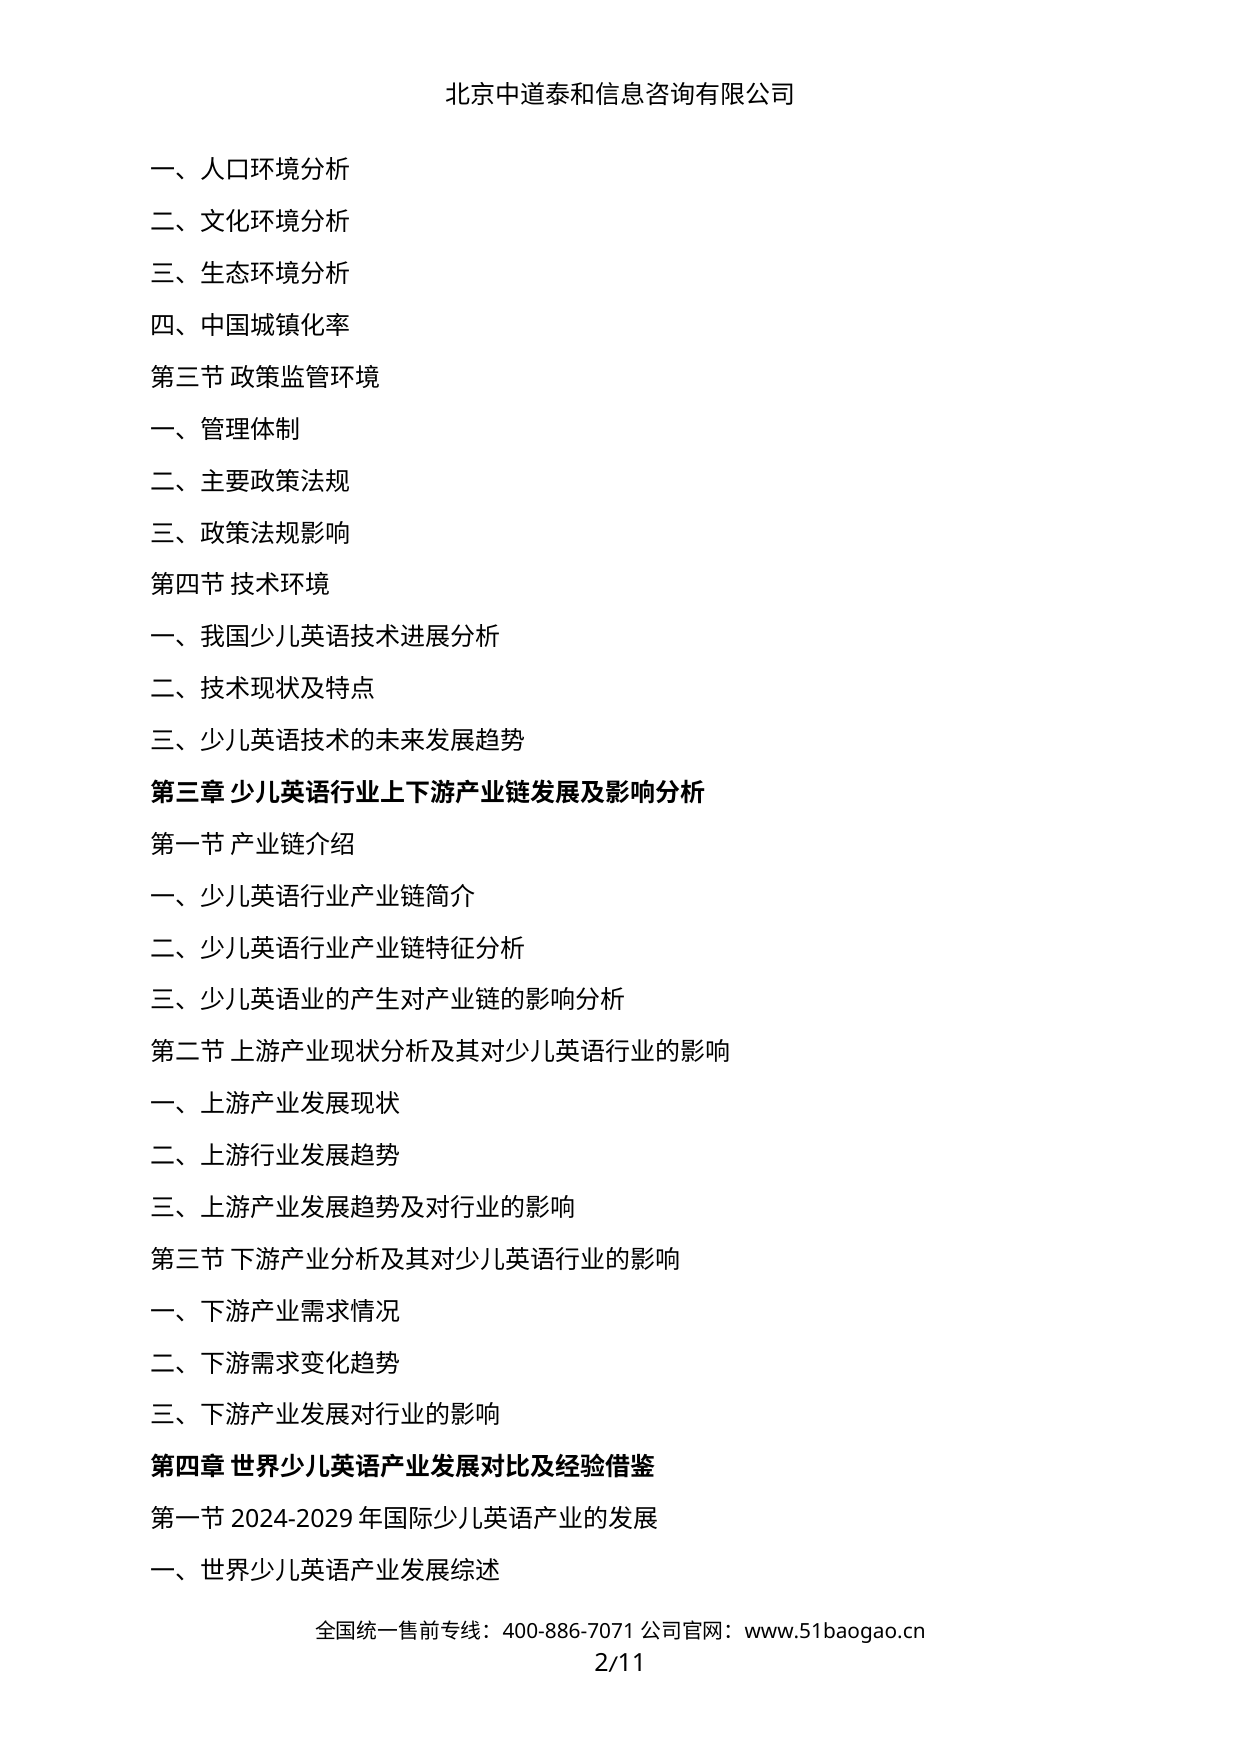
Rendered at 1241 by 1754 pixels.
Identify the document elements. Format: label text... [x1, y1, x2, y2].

text 第四章 世界少儿英语产业发展对比及经验借鉴 [150, 1447, 1090, 1483]
text 一、世界少儿英语产业发展综述 [150, 1551, 1090, 1587]
text 一、上游产业发展现状 [150, 1084, 1090, 1120]
text 三、政策法规影响 [150, 513, 1090, 549]
text 一、管理体制 [150, 409, 1090, 446]
text 二、主要政策法规 [150, 461, 1090, 497]
text 第四节 技术环境 [150, 565, 1090, 601]
text 第一节 2024-2029年国际少儿英语产业的发展 [150, 1499, 1090, 1535]
text 第三节 下游产业分析及其对少儿英语行业的影响 [150, 1239, 1090, 1276]
text 二、文化环境分析 [150, 202, 1090, 238]
text 一、我国少儿英语技术进展分析 [150, 617, 1090, 653]
text 三、少儿英语技术的未来发展趋势 [150, 721, 1090, 757]
text 一、人口环境分析 [150, 150, 1090, 186]
text 一、少儿英语行业产业链简介 [150, 876, 1090, 912]
text 二、少儿英语行业产业链特征分析 [150, 928, 1090, 964]
text 三、下游产业发展对行业的影响 [150, 1395, 1090, 1431]
text 二、上游行业发展趋势 [150, 1136, 1090, 1172]
text 一、下游产业需求情况 [150, 1291, 1090, 1327]
text 三、少儿英语业的产生对产业链的影响分析 [150, 980, 1090, 1016]
text 四、中国城镇化率 [150, 306, 1090, 342]
text 二、下游需求变化趋势 [150, 1343, 1090, 1379]
text 三、上游产业发展趋势及对行业的影响 [150, 1187, 1090, 1224]
text 第二节 上游产业现状分析及其对少儿英语行业的影响 [150, 1032, 1090, 1068]
text 第三章 少儿英语行业上下游产业链发展及影响分析 [150, 772, 1090, 809]
text 第三节 政策监管环境 [150, 357, 1090, 394]
text 第一节 产业链介绍 [150, 824, 1090, 861]
text 二、技术现状及特点 [150, 669, 1090, 705]
text 三、生态环境分析 [150, 254, 1090, 290]
